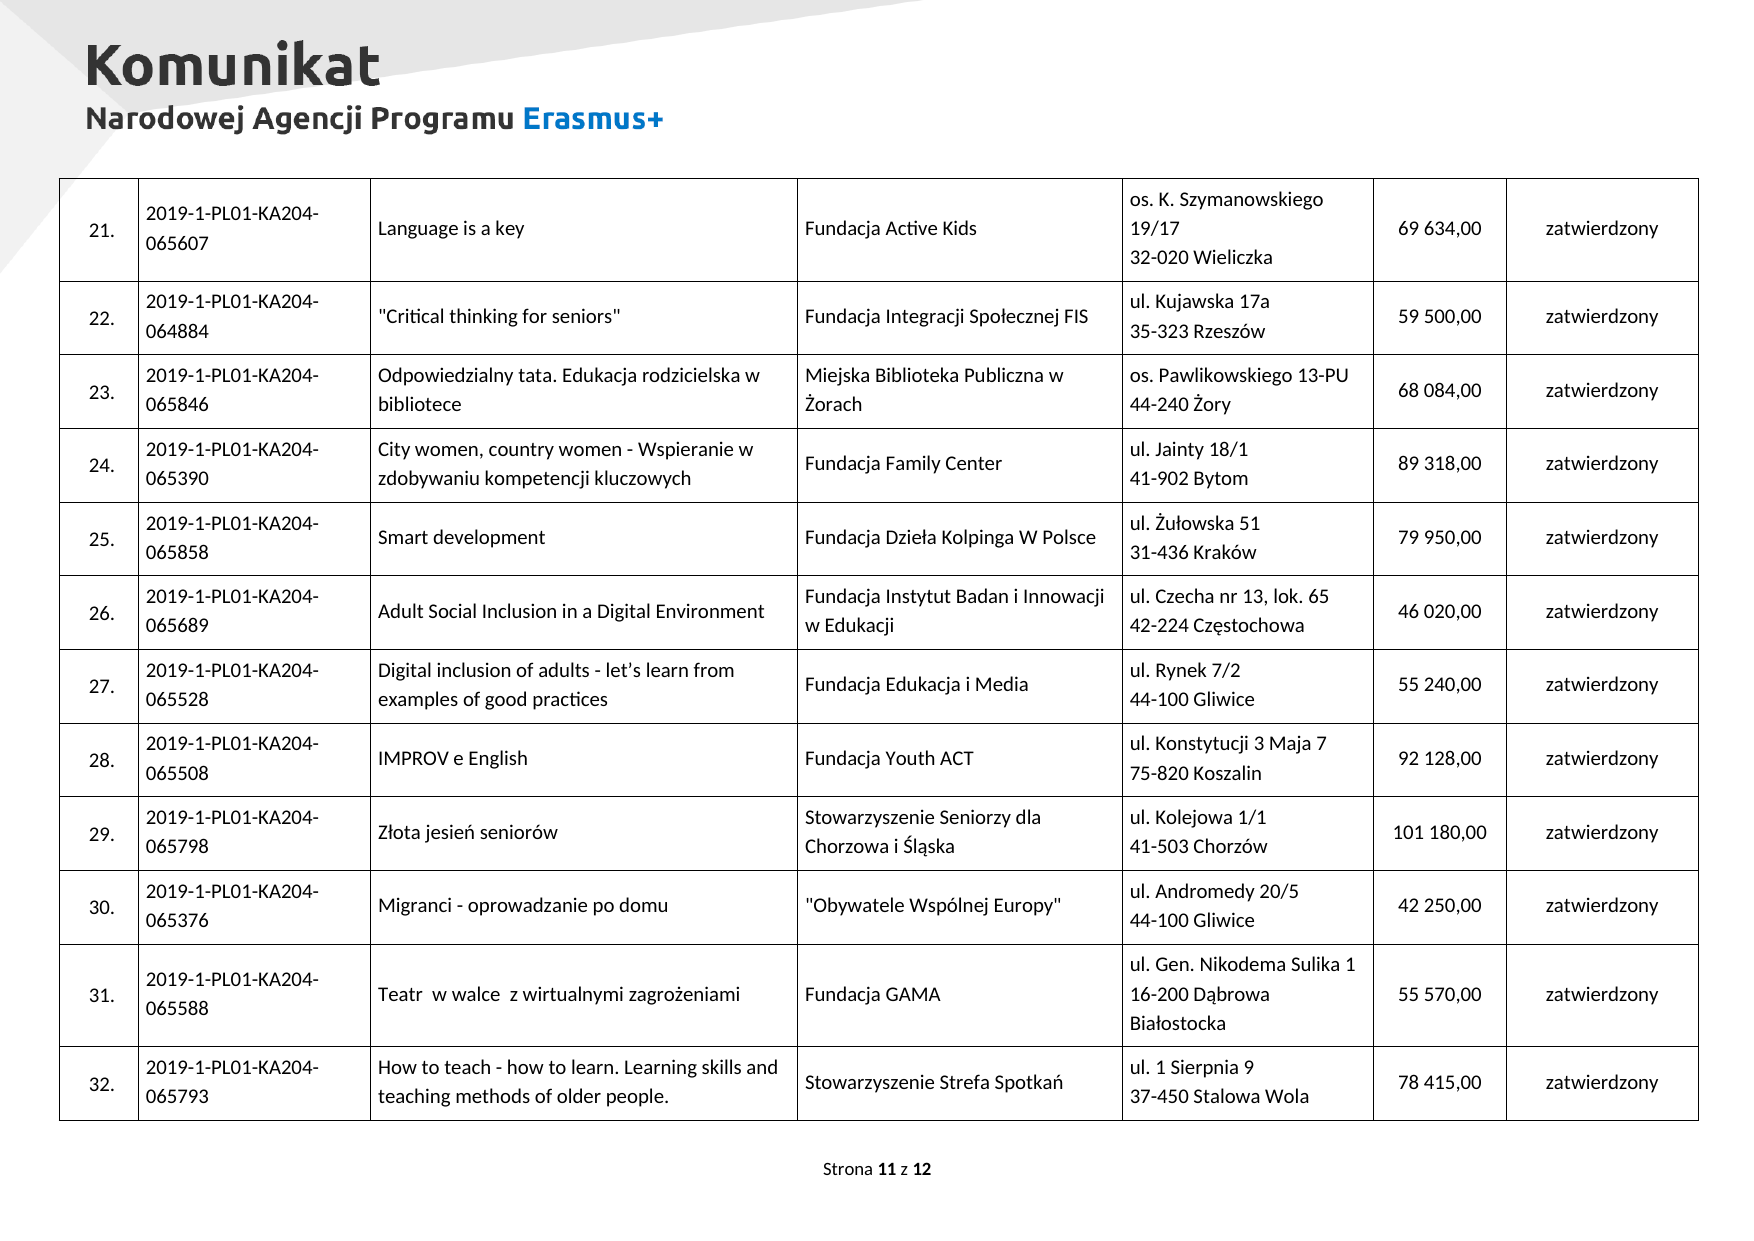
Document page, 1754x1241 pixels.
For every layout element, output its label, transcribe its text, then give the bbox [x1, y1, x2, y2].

table_cell 2019-1-PL01-KA204-065588 [139, 945, 370, 1046]
table_cell [60, 871, 138, 943]
table_cell [60, 429, 138, 502]
table_cell Odpowiedzialny tata. Edukacja rodzicielska w bibliotece [371, 355, 797, 428]
table_cell 101 180,00 [1374, 797, 1506, 870]
table_cell zatwierdzony [1507, 871, 1698, 943]
table_cell ul. Jainty 18/1 41-902 Bytom [1123, 429, 1373, 502]
table_cell zatwierdzony [1507, 576, 1698, 649]
table_cell 55 240,00 [1374, 650, 1506, 722]
table_cell 69 634,00 [1374, 179, 1506, 281]
table_cell 59 500,00 [1374, 282, 1506, 354]
table_cell Smart development [371, 503, 797, 575]
table_cell 92 128,00 [1374, 724, 1506, 796]
table_cell How to teach - how to learn. Learning skills and teaching methods of older people. [371, 1047, 797, 1120]
table_cell zatwierdzony [1507, 429, 1698, 502]
table_cell [60, 1047, 138, 1120]
table_cell 2019-1-PL01-KA204-065528 [139, 650, 370, 722]
table_cell "Critical thinking for seniors" [371, 282, 797, 354]
table_cell Miejska Biblioteka Publiczna w Żorach [798, 355, 1122, 428]
table_cell Fundacja Family Center [798, 429, 1122, 502]
table_cell 2019-1-PL01-KA204-064884 [139, 282, 370, 354]
table_cell [60, 576, 138, 649]
table_cell [60, 945, 138, 1046]
table_cell Fundacja Instytut Badan i Innowacji w Edukacji [798, 576, 1122, 649]
table_cell IMPROV e English [371, 724, 797, 796]
table_cell [60, 650, 138, 722]
table_cell Fundacja Active Kids [798, 179, 1122, 281]
table_cell 46 020,00 [1374, 576, 1506, 649]
table_cell [60, 797, 138, 870]
table_cell 68 084,00 [1374, 355, 1506, 428]
table_cell 2019-1-PL01-KA204-065858 [139, 503, 370, 575]
table_cell Fundacja Youth ACT [798, 724, 1122, 796]
table_cell 2019-1-PL01-KA204-065508 [139, 724, 370, 796]
table_cell Migranci - oprowadzanie po domu [371, 871, 797, 943]
table_cell 2019-1-PL01-KA204-065390 [139, 429, 370, 502]
table_cell ul. Kujawska 17a 35-323 Rzeszów [1123, 282, 1373, 354]
table_cell City women, country women - Wspieranie w zdobywaniu kompetencji kluczowych [371, 429, 797, 502]
table_cell zatwierdzony [1507, 282, 1698, 354]
table_cell zatwierdzony [1507, 503, 1698, 575]
table_cell Digital inclusion of adults - let’s learn from examples of good practices [371, 650, 797, 722]
table_cell zatwierdzony [1507, 179, 1698, 281]
table_cell Fundacja GAMA [798, 945, 1122, 1046]
table_cell ul. 1 Sierpnia 9 37-450 Stalowa Wola [1123, 1047, 1373, 1120]
table_cell Teatr w walce z wirtualnymi zagrożeniami [371, 945, 797, 1046]
table_cell zatwierdzony [1507, 797, 1698, 870]
table_cell 2019-1-PL01-KA204-065793 [139, 1047, 370, 1120]
table_cell [60, 179, 138, 281]
table_cell Fundacja Dzieła Kolpinga W Polsce [798, 503, 1122, 575]
table_cell 2019-1-PL01-KA204-065798 [139, 797, 370, 870]
table_cell zatwierdzony [1507, 355, 1698, 428]
table_cell zatwierdzony [1507, 724, 1698, 796]
table_cell 89 318,00 [1374, 429, 1506, 502]
table_cell ul. Andromedy 20/5 44-100 Gliwice [1123, 871, 1373, 943]
picture [0, 0, 955, 291]
table_cell [60, 724, 138, 796]
table_cell "Obywatele Wspólnej Europy" [798, 871, 1122, 943]
table_cell ul. Gen. Nikodema Sulika 1 16-200 Dąbrowa Białostocka [1123, 945, 1373, 1046]
table_cell ul. Żułowska 51 31-436 Kraków [1123, 503, 1373, 575]
table_cell 2019-1-PL01-KA204-065376 [139, 871, 370, 943]
table_cell [60, 503, 138, 575]
table_cell Stowarzyszenie Seniorzy dla Chorzowa i Śląska [798, 797, 1122, 870]
table_cell [60, 282, 138, 354]
table_cell 2019-1-PL01-KA204-065689 [139, 576, 370, 649]
table_cell os. K. Szymanowskiego 19/17 32-020 Wieliczka [1123, 179, 1373, 281]
table_cell [60, 355, 138, 428]
table_cell Adult Social Inclusion in a Digital Environment [371, 576, 797, 649]
table_cell Złota jesień seniorów [371, 797, 797, 870]
table_cell ul. Rynek 7/2 44-100 Gliwice [1123, 650, 1373, 722]
table_cell zatwierdzony [1507, 650, 1698, 722]
table_cell 42 250,00 [1374, 871, 1506, 943]
table_cell ul. Konstytucji 3 Maja 7 75-820 Koszalin [1123, 724, 1373, 796]
table_cell ul. Czecha nr 13, lok. 65 42-224 Częstochowa [1123, 576, 1373, 649]
table_cell zatwierdzony [1507, 1047, 1698, 1120]
table_cell Fundacja Integracji Społecznej FIS [798, 282, 1122, 354]
table_cell 2019-1-PL01-KA204-065846 [139, 355, 370, 428]
table_cell Fundacja Edukacja i Media [798, 650, 1122, 722]
table_cell ul. Kolejowa 1/1 41-503 Chorzów [1123, 797, 1373, 870]
table_cell Language is a key [371, 179, 797, 281]
table_cell 79 950,00 [1374, 503, 1506, 575]
table_cell os. Pawlikowskiego 13-PU 44-240 Żory [1123, 355, 1373, 428]
table_cell 2019-1-PL01-KA204-065607 [139, 179, 370, 281]
table_cell zatwierdzony [1507, 945, 1698, 1046]
table_cell 78 415,00 [1374, 1047, 1506, 1120]
table_cell Stowarzyszenie Strefa Spotkań [798, 1047, 1122, 1120]
table_cell 55 570,00 [1374, 945, 1506, 1046]
